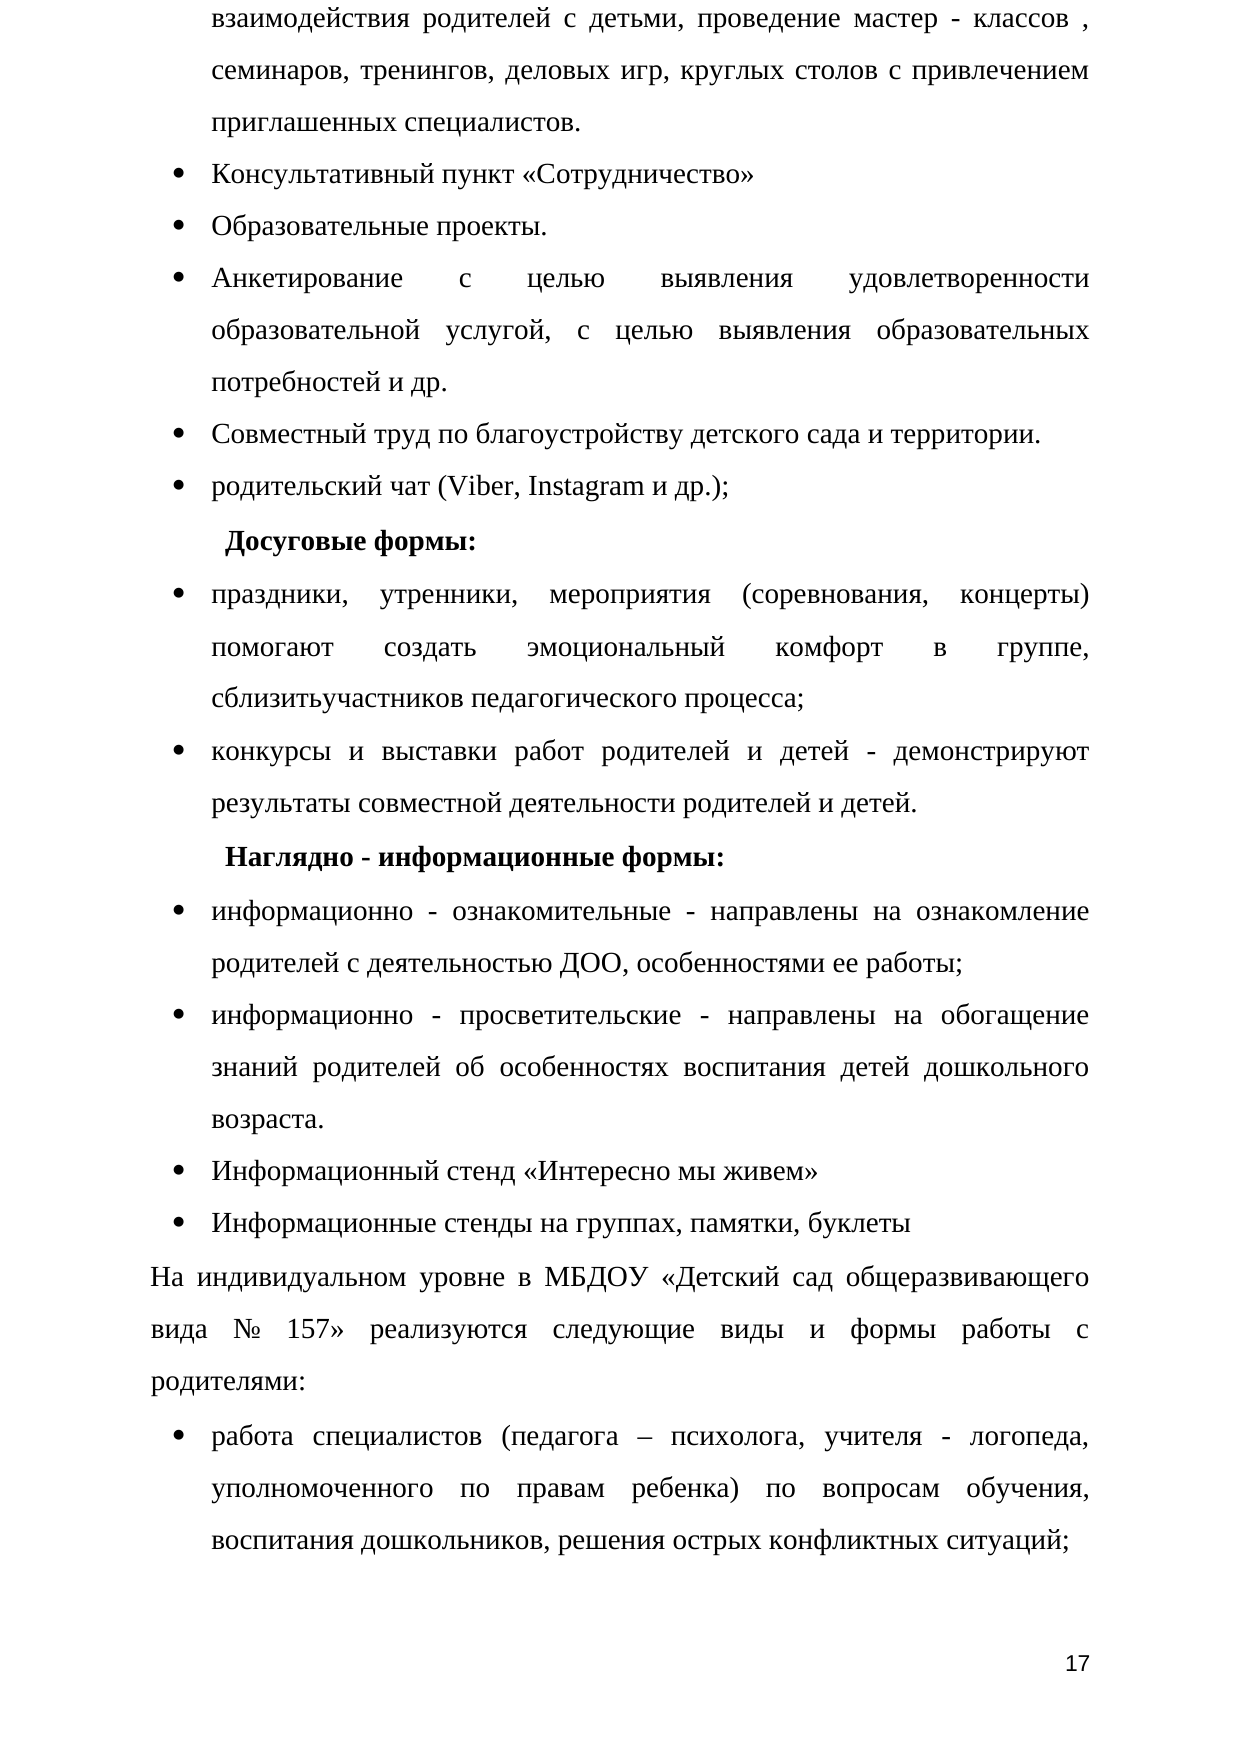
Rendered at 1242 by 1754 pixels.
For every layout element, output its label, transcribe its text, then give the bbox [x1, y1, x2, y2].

text На индивидуальном уровне в МБДОУ «Детский сад общеразвивающего вида № 157» реализуются следующие виды и формы работы с родителями: [150, 1259, 1090, 1397]
list информационно - просветительские - направлены на обогащение знаний родителей об особенностях воспитания детей дошкольного возраста. [173, 997, 1090, 1134]
list праздники, утренники, мероприятия (соревнования, концерты) помогают создать эмоциональный комфорт в группе, сблизитьучастников педагогического процесса; [173, 577, 1090, 714]
list Совместный труд по благоустройству детского сада и территории. [173, 416, 1090, 450]
text Досуговые формы: [225, 523, 1090, 556]
list родительский чат (Viber, Instagram и др.); [173, 468, 1090, 502]
text Наглядно - информационные формы: [225, 839, 1090, 872]
list Образовательные проекты. [173, 208, 1090, 242]
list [173, 0, 1090, 137]
list Информационный стенд «Интересно мы живем» [173, 1153, 1090, 1187]
list работа специалистов (педагога – психолога, учителя - логопеда, уполномоченного по правам ребенка) по вопросам обучения, воспитания дошкольников, решения острых конфликтных ситуаций; [173, 1418, 1090, 1555]
list Анкетирование с целью выявления удовлетворенности образовательной услугой, с целью выявления образовательных потребностей и др. [173, 260, 1090, 398]
list конкурсы и выставки работ родителей и детей - демонстрируют результаты совместной деятельности родителей и детей. [173, 733, 1090, 818]
list информационно - ознакомительные - направлены на ознакомление родителей с деятельностью ДОО, особенностями ее работы; [173, 893, 1090, 978]
list Консультативный пункт «Сотрудничество» [173, 156, 1090, 189]
list Информационные стенды на группах, памятки, буклеты [173, 1205, 1090, 1239]
